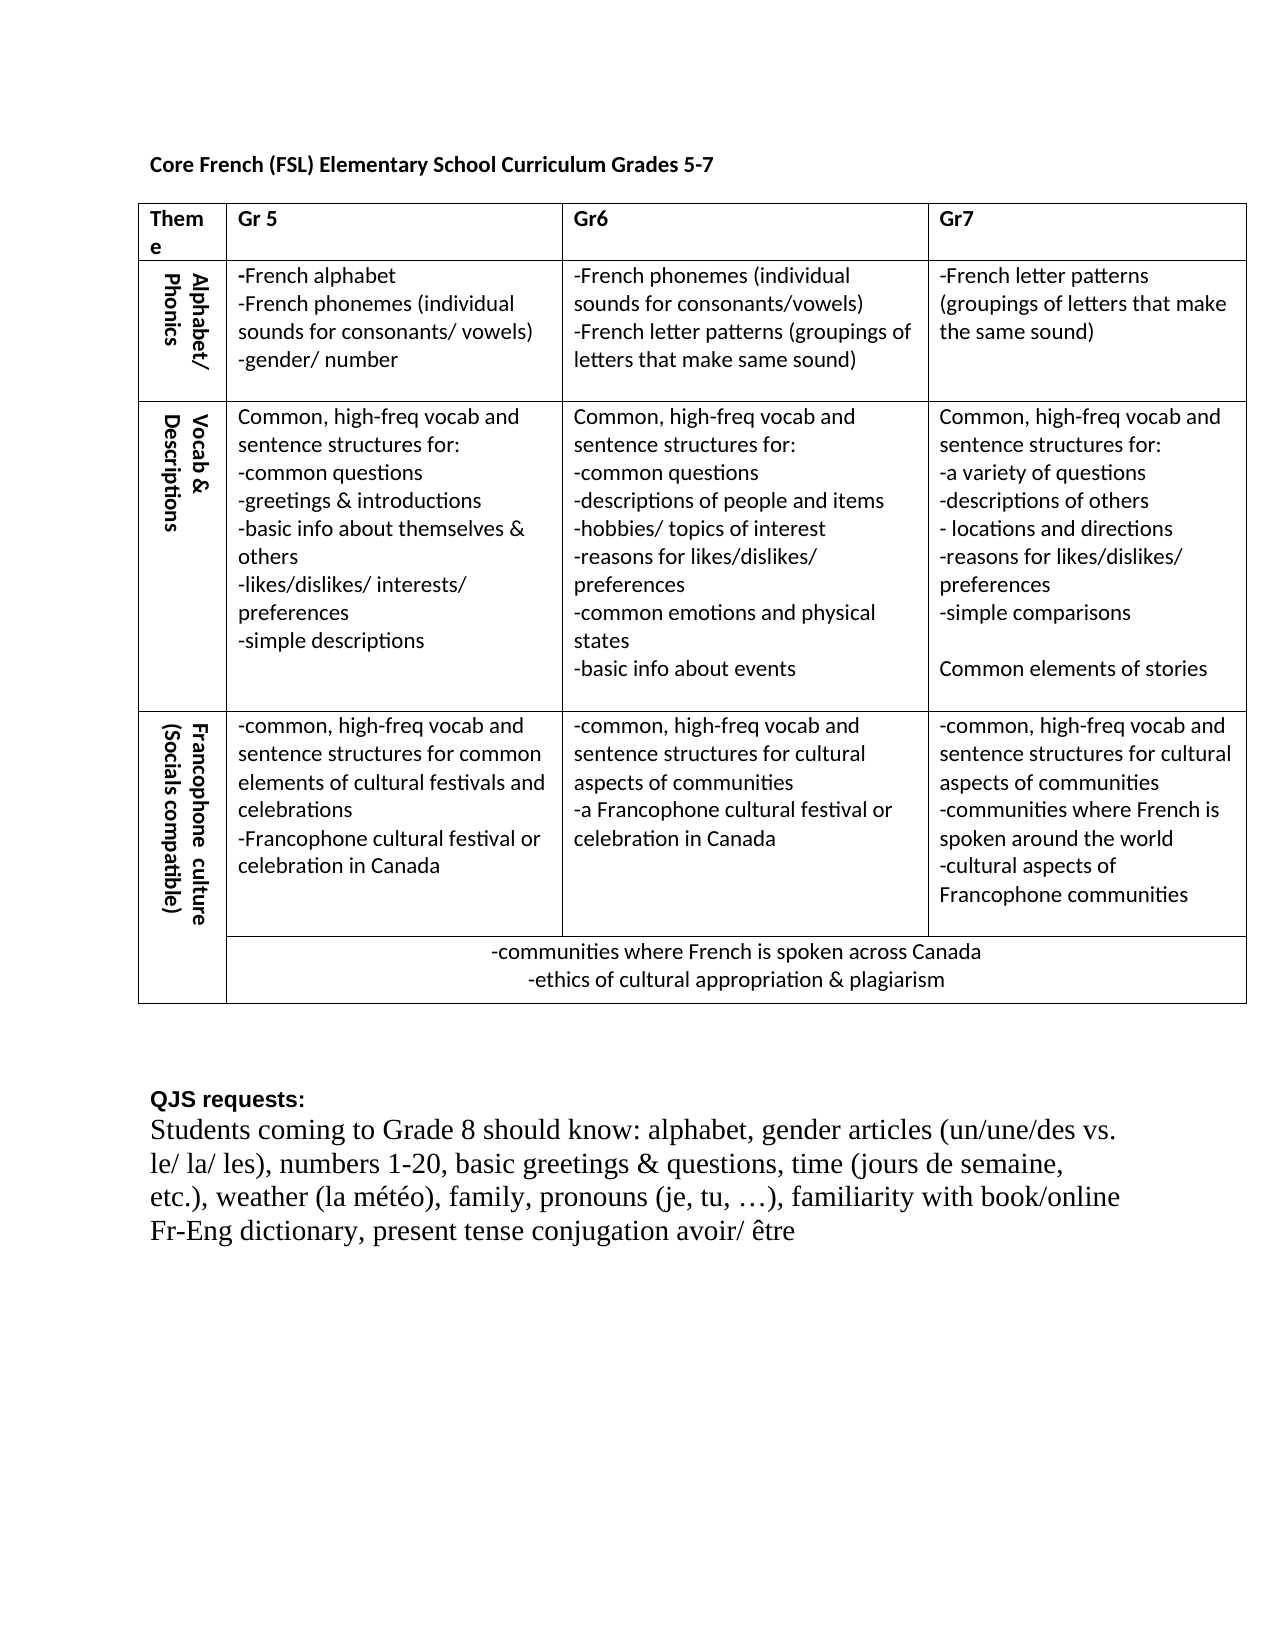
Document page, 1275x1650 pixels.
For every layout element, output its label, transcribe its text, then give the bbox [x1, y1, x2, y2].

table_cell -common, high-freq vocab and sentence structures for cultural aspects of communities -a Francophone cultural festival or celebration in Canada [563, 712, 928, 936]
table_cell Common, high-freq vocab and sentence structures for: -common questions -greetings & introductions -basic info about themselves & others -likes/dislikes/ interests/ preferences -simple descriptions [227, 402, 562, 711]
table_header Gr6 [563, 204, 928, 260]
table_cell Common, high-freq vocab and sentence structures for: -a variety of questions -descriptions of others - locations and directions -reasons for likes/dislikes/ preferences -simple comparisons Common elements of stories [929, 402, 1246, 711]
text Core French (FSL) Elementary School Curriculum Grades 5-7 [150, 150, 1125, 178]
table_header Gr7 [929, 204, 1246, 260]
table_cell Vocab & Descriptions [139, 402, 226, 711]
table_cell Common, high-freq vocab and sentence structures for: -common questions -descriptions of people and items -hobbies/ topics of interest -reasons for likes/dislikes/ preferences -common emotions and physical states -basic info about events [563, 402, 928, 711]
table_cell -French letter patterns (groupings of letters that make the same sound) [929, 261, 1246, 401]
table_cell -French phonemes (individual sounds for consonants/vowels) -French letter patterns (groupings of letters that make same sound) [563, 261, 928, 401]
table_cell Alphabet/ Phonics [139, 261, 226, 401]
table_cell -communities where French is spoken across Canada -ethics of cultural appropriation & plagiarism [227, 937, 1246, 1003]
table_cell -French alphabet -French phonemes (individual sounds for consonants/ vowels) -gender/ number [227, 261, 562, 401]
table_cell Francophone culture (Socials compatible) [139, 712, 226, 1003]
text QJS requests: [150, 1086, 1125, 1112]
table_cell -common, high-freq vocab and sentence structures for cultural aspects of communities -communities where French is spoken around the world -cultural aspects of Francophone communities [929, 712, 1246, 936]
table_cell -common, high-freq vocab and sentence structures for common elements of cultural festivals and celebrations -Francophone cultural festival or celebration in Canada [227, 712, 562, 936]
text Students coming to Grade 8 should know: alphabet, gender articles (un/une/des vs. le/ la/ les), numbers 1-20, basic greetings & questions, time (jours de semaine, etc.), weather (la météo), family, pronouns (je, tu, …), familiarity with book/online Fr-Eng dictionary, present tense conjugation avoir/ être [150, 1112, 1125, 1246]
table_header Theme [139, 204, 226, 260]
table_header Gr 5 [227, 204, 562, 260]
